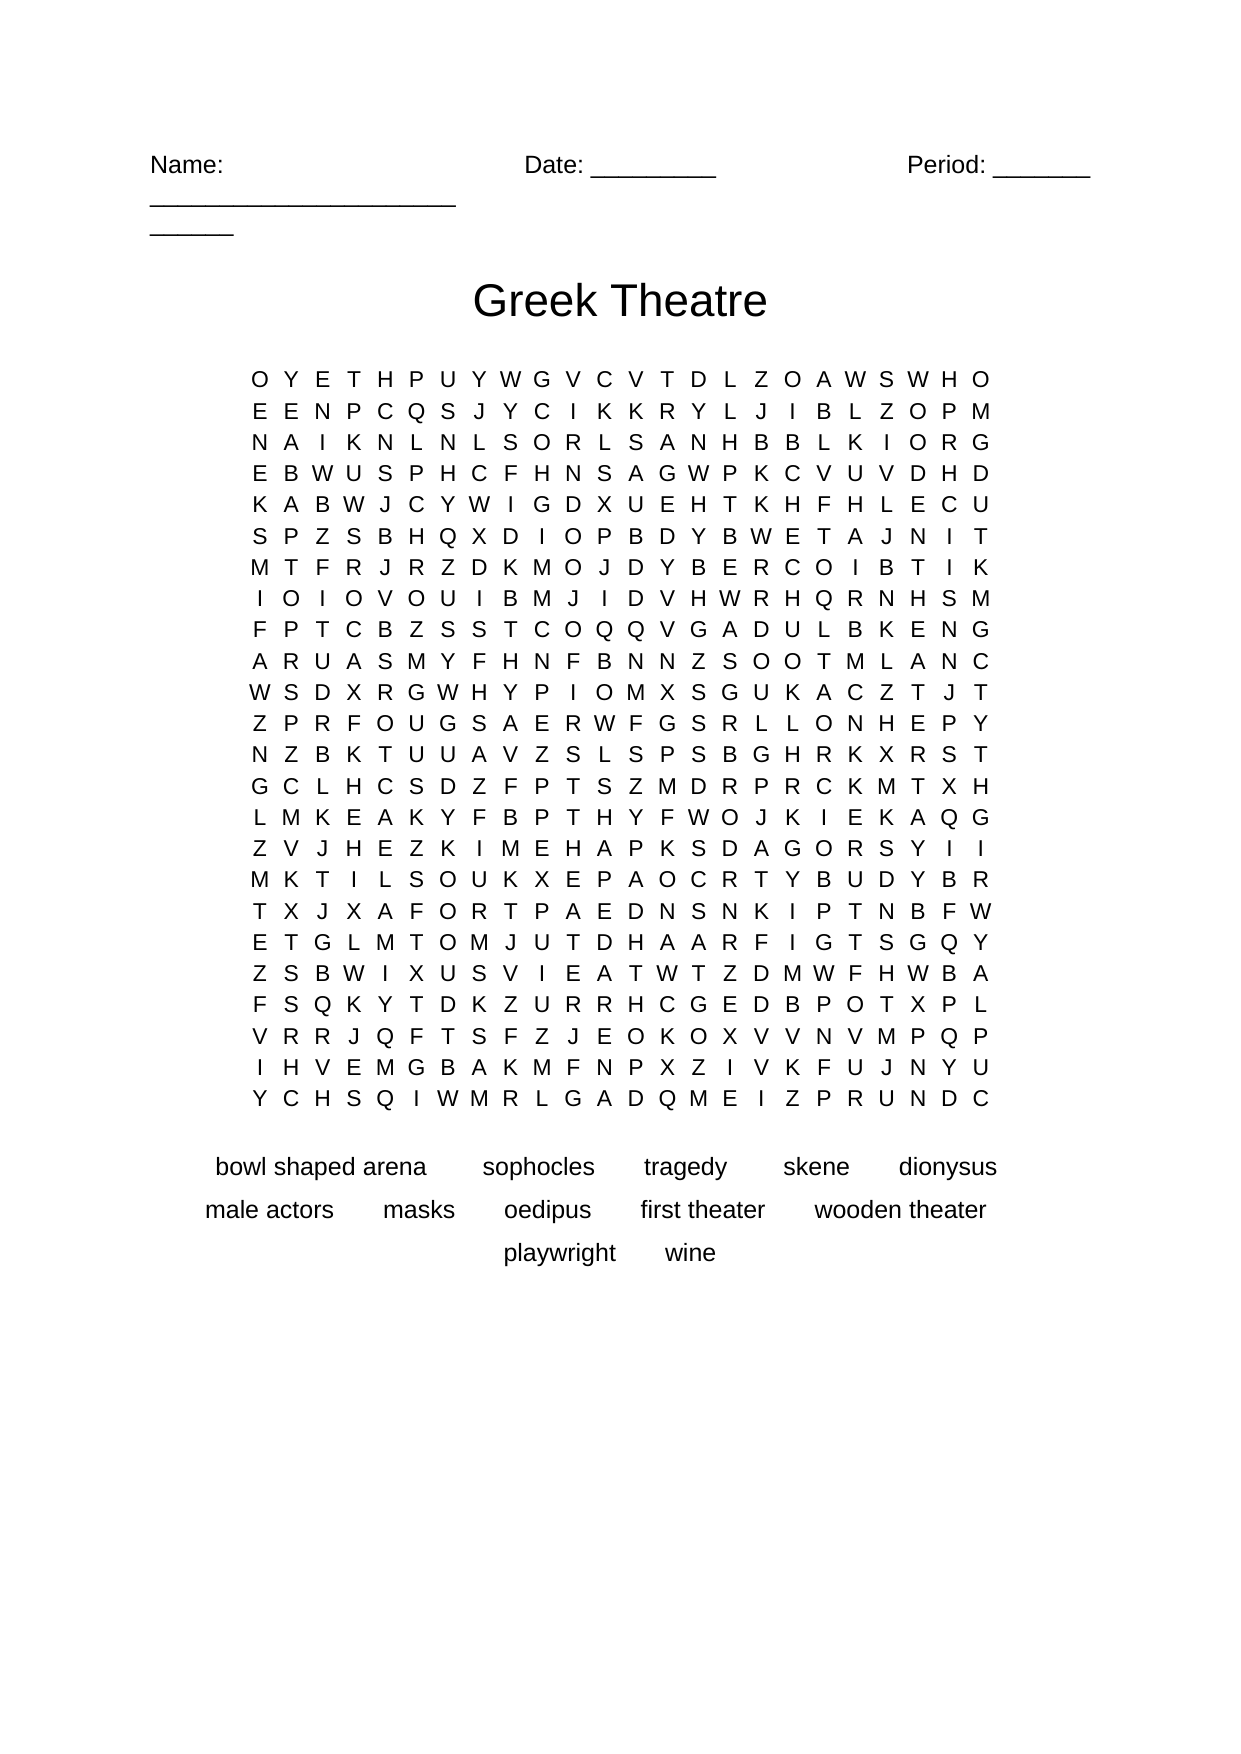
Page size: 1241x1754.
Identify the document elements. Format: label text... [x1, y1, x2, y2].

table_cell G [244, 770, 275, 801]
table_cell F [495, 458, 526, 489]
table_cell E [714, 1083, 745, 1114]
table_cell C [683, 864, 714, 895]
table_cell K [338, 426, 369, 458]
table_cell T [871, 989, 902, 1020]
table_cell W [683, 801, 714, 833]
table_cell H [965, 770, 996, 801]
table_cell S [275, 989, 307, 1020]
table_cell M [965, 395, 996, 426]
table_cell P [338, 395, 369, 426]
table_cell B [934, 864, 965, 895]
table_cell T [401, 926, 432, 958]
table_cell J [307, 895, 338, 926]
table_cell F [244, 614, 275, 645]
table_cell D [495, 520, 526, 551]
table_cell H [338, 833, 369, 864]
table_cell J [464, 395, 495, 426]
table_cell B [369, 520, 401, 551]
table_cell D [464, 551, 495, 583]
table_cell S [432, 614, 463, 645]
table_cell U [840, 1051, 871, 1083]
table_cell E [902, 708, 933, 739]
table_cell K [589, 395, 620, 426]
table_cell A [589, 958, 620, 989]
table_cell W [714, 583, 745, 614]
table_cell U [965, 489, 996, 520]
table_cell Z [871, 395, 902, 426]
table_cell L [589, 426, 620, 458]
table_cell Y [432, 801, 463, 833]
table_cell A [683, 926, 714, 958]
table_cell Y [495, 676, 526, 708]
table_cell I [338, 864, 369, 895]
table_cell C [369, 770, 401, 801]
table_cell T [965, 520, 996, 551]
table_cell F [745, 926, 777, 958]
table_cell Y [777, 864, 808, 895]
table_header L [714, 364, 745, 395]
table_cell T [965, 676, 996, 708]
table_cell C [338, 614, 369, 645]
table_cell S [871, 833, 902, 864]
table_cell D [745, 958, 777, 989]
table_cell R [714, 926, 745, 958]
table_cell J [495, 926, 526, 958]
table_cell L [777, 708, 808, 739]
table_cell F [808, 489, 839, 520]
table_cell N [526, 645, 557, 676]
table_cell N [244, 426, 275, 458]
table_cell R [745, 583, 777, 614]
table_cell A [558, 895, 589, 926]
table_cell T [369, 739, 401, 770]
table_cell E [526, 833, 557, 864]
table_cell F [808, 1051, 839, 1083]
table_cell I [307, 426, 338, 458]
table_cell L [808, 426, 839, 458]
table_cell A [965, 958, 996, 989]
table_cell O [369, 708, 401, 739]
table_cell Z [401, 833, 432, 864]
table_cell O [902, 426, 933, 458]
table_cell H [871, 958, 902, 989]
table_cell Y [965, 926, 996, 958]
table_cell L [401, 426, 432, 458]
table_cell C [464, 458, 495, 489]
table_cell B [275, 458, 307, 489]
table_header W [495, 364, 526, 395]
table_cell T [902, 770, 933, 801]
table_header O [965, 364, 996, 395]
table_cell V [777, 1020, 808, 1051]
table_cell E [244, 926, 275, 958]
table_cell O [714, 801, 745, 833]
table_cell Z [244, 833, 275, 864]
table_cell T [683, 958, 714, 989]
table_cell E [902, 614, 933, 645]
table_cell R [558, 708, 589, 739]
table_cell G [777, 833, 808, 864]
table_cell U [840, 458, 871, 489]
table_cell M [965, 583, 996, 614]
table_header Y [275, 364, 307, 395]
table_cell I [840, 551, 871, 583]
table_cell N [840, 708, 871, 739]
table_cell I [307, 583, 338, 614]
table_cell E [244, 458, 275, 489]
table_cell S [369, 458, 401, 489]
table_cell M [777, 958, 808, 989]
table_cell H [840, 489, 871, 520]
table_cell R [275, 1020, 307, 1051]
table_cell S [464, 1020, 495, 1051]
table_cell Q [432, 520, 463, 551]
table_cell Z [432, 551, 463, 583]
table_cell I [401, 1083, 432, 1114]
table_cell K [840, 770, 871, 801]
table_cell X [401, 958, 432, 989]
table_cell D [683, 770, 714, 801]
table_cell K [244, 489, 275, 520]
table_cell X [526, 864, 557, 895]
table_cell R [338, 551, 369, 583]
table_cell E [589, 1020, 620, 1051]
table_cell Y [244, 1083, 275, 1114]
table_cell X [714, 1020, 745, 1051]
table_cell N [714, 895, 745, 926]
table_cell L [745, 708, 777, 739]
table_cell U [401, 708, 432, 739]
table_header C [589, 364, 620, 395]
table_cell V [307, 1051, 338, 1083]
table_cell I [526, 520, 557, 551]
table_cell Y [902, 833, 933, 864]
table_cell L [526, 1083, 557, 1114]
table_cell B [432, 1051, 463, 1083]
table_cell V [745, 1020, 777, 1051]
table_cell E [714, 989, 745, 1020]
table_cell A [275, 489, 307, 520]
table_cell G [401, 1051, 432, 1083]
table_cell N [244, 739, 275, 770]
table_cell R [558, 426, 589, 458]
table_cell K [401, 801, 432, 833]
table_cell Z [714, 958, 745, 989]
table_cell C [934, 489, 965, 520]
table_cell P [526, 676, 557, 708]
table_cell P [808, 1083, 839, 1114]
table_cell S [683, 833, 714, 864]
table_cell N [902, 1083, 933, 1114]
table_cell E [651, 489, 683, 520]
table_cell X [934, 770, 965, 801]
table_cell C [777, 551, 808, 583]
table_cell U [307, 645, 338, 676]
table_cell I [714, 1051, 745, 1083]
table_cell A [902, 801, 933, 833]
table_cell Y [432, 645, 463, 676]
table_cell O [620, 1020, 651, 1051]
table_cell W [902, 958, 933, 989]
table_cell S [683, 708, 714, 739]
table_cell H [495, 645, 526, 676]
table_header H [369, 364, 401, 395]
table_cell Y [965, 708, 996, 739]
table_cell X [651, 676, 683, 708]
table_cell E [526, 708, 557, 739]
table_cell S [464, 708, 495, 739]
table_cell P [589, 520, 620, 551]
table_cell O [651, 864, 683, 895]
table_cell E [275, 395, 307, 426]
table_cell W [683, 458, 714, 489]
table_cell K [745, 489, 777, 520]
table_cell V [369, 583, 401, 614]
table_cell N [369, 426, 401, 458]
table_cell G [683, 614, 714, 645]
table_cell M [871, 770, 902, 801]
table_cell F [840, 958, 871, 989]
table_cell H [902, 583, 933, 614]
table_cell M [526, 551, 557, 583]
table_cell U [965, 1051, 996, 1083]
table_cell D [432, 989, 463, 1020]
table_header T [338, 364, 369, 395]
table_cell K [275, 864, 307, 895]
table_cell R [307, 1020, 338, 1051]
table_cell C [401, 489, 432, 520]
table_cell J [558, 1020, 589, 1051]
table_cell H [777, 739, 808, 770]
table_cell R [714, 864, 745, 895]
table_cell Q [651, 1083, 683, 1114]
table_cell A [620, 864, 651, 895]
table_header Period: _______ [777, 150, 1090, 274]
table_cell P [275, 708, 307, 739]
table_cell N [683, 426, 714, 458]
table_cell K [495, 551, 526, 583]
table_cell T [495, 614, 526, 645]
table_cell B [307, 739, 338, 770]
table_cell S [464, 614, 495, 645]
table_cell W [338, 489, 369, 520]
table_cell B [871, 551, 902, 583]
table_cell F [244, 989, 275, 1020]
table_header U [432, 364, 463, 395]
table_cell A [902, 645, 933, 676]
table_cell K [338, 989, 369, 1020]
table_cell D [620, 551, 651, 583]
table_cell W [432, 1083, 463, 1114]
table_cell K [871, 614, 902, 645]
table_cell P [808, 989, 839, 1020]
table_cell P [902, 1020, 933, 1051]
table_header V [558, 364, 589, 395]
table_cell S [714, 645, 745, 676]
table_cell T [275, 551, 307, 583]
table_cell W [589, 708, 620, 739]
table_cell F [495, 1020, 526, 1051]
table_cell C [275, 770, 307, 801]
table_cell I [244, 1051, 275, 1083]
table_cell D [651, 520, 683, 551]
table_cell N [871, 583, 902, 614]
table_cell H [934, 458, 965, 489]
table_cell B [307, 489, 338, 520]
table_cell C [965, 645, 996, 676]
table_cell T [432, 1020, 463, 1051]
table_cell C [526, 395, 557, 426]
table_cell P [714, 458, 745, 489]
table_cell S [683, 676, 714, 708]
table_cell Q [307, 989, 338, 1020]
table_cell N [871, 895, 902, 926]
table_cell B [808, 864, 839, 895]
table_cell B [495, 583, 526, 614]
table_cell K [338, 739, 369, 770]
table_cell Q [808, 583, 839, 614]
table_cell H [338, 770, 369, 801]
table_cell M [369, 926, 401, 958]
table_cell B [934, 958, 965, 989]
table_cell M [683, 1083, 714, 1114]
table_cell Z [871, 676, 902, 708]
table_cell J [871, 520, 902, 551]
table_cell D [934, 1083, 965, 1114]
table_cell R [369, 676, 401, 708]
table_cell M [526, 583, 557, 614]
table_cell K [432, 833, 463, 864]
table_cell W [651, 958, 683, 989]
table_cell A [464, 739, 495, 770]
table_cell I [777, 895, 808, 926]
text bowl shaped arena sophocles tragedy skene dionysus male actors masks oedipus first theater wooden theater playwright wine [150, 1151, 1090, 1266]
table_cell A [369, 801, 401, 833]
table_cell D [714, 833, 745, 864]
table_cell L [808, 614, 839, 645]
table_cell X [338, 895, 369, 926]
table_cell L [840, 395, 871, 426]
table_cell A [651, 426, 683, 458]
table_header T [651, 364, 683, 395]
table_cell P [965, 1020, 996, 1051]
table_cell I [464, 583, 495, 614]
table_cell W [307, 458, 338, 489]
table_cell T [244, 895, 275, 926]
table_cell T [902, 551, 933, 583]
table_cell P [526, 801, 557, 833]
table_cell O [558, 520, 589, 551]
table_cell A [589, 1083, 620, 1114]
table_header A [808, 364, 839, 395]
table_cell Z [620, 770, 651, 801]
table_cell O [745, 645, 777, 676]
table_cell G [965, 614, 996, 645]
table_cell L [307, 770, 338, 801]
table_cell Y [369, 989, 401, 1020]
table_cell V [244, 1020, 275, 1051]
table_cell L [871, 645, 902, 676]
table_header V [620, 364, 651, 395]
table_cell S [683, 895, 714, 926]
table_cell Z [526, 1020, 557, 1051]
table_cell K [307, 801, 338, 833]
table_cell G [714, 676, 745, 708]
table_cell R [808, 739, 839, 770]
table_cell O [589, 676, 620, 708]
table_cell K [495, 1051, 526, 1083]
table_cell R [401, 551, 432, 583]
table_cell H [275, 1051, 307, 1083]
table_cell N [307, 395, 338, 426]
table_cell N [934, 614, 965, 645]
table_cell N [934, 645, 965, 676]
table_cell I [589, 583, 620, 614]
table_cell U [338, 458, 369, 489]
table_cell N [651, 895, 683, 926]
table_cell P [526, 895, 557, 926]
table_cell W [244, 676, 275, 708]
table_cell H [526, 458, 557, 489]
table_cell P [934, 989, 965, 1020]
table_cell I [777, 926, 808, 958]
table_cell S [934, 739, 965, 770]
table_cell S [338, 520, 369, 551]
table_cell F [464, 801, 495, 833]
table_cell D [432, 770, 463, 801]
table_cell T [620, 958, 651, 989]
table_cell X [464, 520, 495, 551]
table_cell I [777, 395, 808, 426]
table_cell R [558, 989, 589, 1020]
table_header Name: ____________________________ [150, 150, 463, 274]
table_cell R [464, 895, 495, 926]
table_cell B [589, 645, 620, 676]
table_cell I [244, 583, 275, 614]
table_cell L [464, 426, 495, 458]
table_cell R [902, 739, 933, 770]
table_cell A [589, 833, 620, 864]
table_cell A [620, 458, 651, 489]
table_cell Q [401, 395, 432, 426]
table_cell F [338, 708, 369, 739]
table_cell S [589, 458, 620, 489]
table_cell I [369, 958, 401, 989]
table_cell W [808, 958, 839, 989]
table_cell K [745, 895, 777, 926]
table_cell P [620, 833, 651, 864]
table_cell F [651, 801, 683, 833]
table_cell T [840, 926, 871, 958]
table_cell U [401, 739, 432, 770]
table_cell T [558, 801, 589, 833]
table_cell S [432, 395, 463, 426]
table_cell J [307, 833, 338, 864]
table_cell Z [401, 614, 432, 645]
table_cell W [965, 895, 996, 926]
table_cell U [464, 864, 495, 895]
table_cell W [464, 489, 495, 520]
table_cell S [934, 583, 965, 614]
table_cell W [432, 676, 463, 708]
table_cell M [464, 926, 495, 958]
table_cell H [589, 801, 620, 833]
table_cell I [558, 395, 589, 426]
table_cell V [871, 458, 902, 489]
table_cell F [495, 770, 526, 801]
table_cell K [777, 1051, 808, 1083]
table_cell A [244, 645, 275, 676]
table_header G [526, 364, 557, 395]
table_cell R [745, 551, 777, 583]
table_cell E [338, 1051, 369, 1083]
table_cell Y [902, 864, 933, 895]
table_cell K [777, 676, 808, 708]
table_cell Y [683, 520, 714, 551]
table_cell O [558, 551, 589, 583]
table_cell H [620, 926, 651, 958]
table_cell Y [934, 1051, 965, 1083]
table_cell Y [432, 489, 463, 520]
table_cell Y [683, 395, 714, 426]
table_cell D [620, 895, 651, 926]
table_cell I [934, 833, 965, 864]
table_cell O [338, 583, 369, 614]
table_cell P [401, 458, 432, 489]
title Greek Theatre [150, 274, 1090, 326]
table_cell K [464, 989, 495, 1020]
table_cell U [745, 676, 777, 708]
table_cell Z [683, 1051, 714, 1083]
table_cell H [683, 489, 714, 520]
table_cell B [620, 520, 651, 551]
table_cell L [714, 395, 745, 426]
table_cell X [902, 989, 933, 1020]
table_cell G [965, 426, 996, 458]
table_cell P [620, 1051, 651, 1083]
table_cell T [808, 520, 839, 551]
table_cell U [526, 989, 557, 1020]
table_cell R [934, 426, 965, 458]
table_cell M [464, 1083, 495, 1114]
table_cell D [745, 614, 777, 645]
table_cell A [338, 645, 369, 676]
table_cell G [902, 926, 933, 958]
table_cell D [620, 583, 651, 614]
table_cell M [651, 770, 683, 801]
table_cell S [589, 770, 620, 801]
table_header P [401, 364, 432, 395]
table_cell S [338, 1083, 369, 1114]
table_cell U [432, 739, 463, 770]
table_cell Z [275, 739, 307, 770]
table_cell W [338, 958, 369, 989]
table_cell Z [495, 989, 526, 1020]
table_cell A [745, 833, 777, 864]
table_cell M [840, 645, 871, 676]
table_cell C [965, 1083, 996, 1114]
table_cell X [871, 739, 902, 770]
table_cell G [745, 739, 777, 770]
table_cell H [464, 676, 495, 708]
table_cell B [683, 551, 714, 583]
table_cell K [840, 426, 871, 458]
table_cell O [840, 989, 871, 1020]
table_cell V [808, 458, 839, 489]
table_cell M [275, 801, 307, 833]
table_cell T [275, 926, 307, 958]
table_cell C [777, 458, 808, 489]
table_cell R [307, 708, 338, 739]
table_cell M [244, 551, 275, 583]
table_cell G [651, 708, 683, 739]
table_cell N [902, 520, 933, 551]
table_cell P [275, 520, 307, 551]
table_cell M [495, 833, 526, 864]
table_cell I [464, 833, 495, 864]
table_cell G [808, 926, 839, 958]
table_cell S [244, 520, 275, 551]
table_cell R [714, 708, 745, 739]
table_cell V [275, 833, 307, 864]
table_header W [840, 364, 871, 395]
table_cell J [369, 489, 401, 520]
table_cell I [965, 833, 996, 864]
table_cell R [714, 770, 745, 801]
table_cell O [432, 864, 463, 895]
table_cell O [808, 833, 839, 864]
table_cell C [369, 395, 401, 426]
table_cell L [871, 489, 902, 520]
table_cell J [369, 551, 401, 583]
table_cell D [620, 1083, 651, 1114]
table_cell A [275, 426, 307, 458]
table_cell R [275, 645, 307, 676]
table_cell X [589, 489, 620, 520]
table_cell K [745, 458, 777, 489]
table_cell O [808, 551, 839, 583]
table_cell V [495, 958, 526, 989]
table_cell S [495, 426, 526, 458]
table_cell U [840, 864, 871, 895]
table_cell R [840, 833, 871, 864]
table_cell B [777, 426, 808, 458]
table_cell O [432, 895, 463, 926]
table_cell G [432, 708, 463, 739]
table_cell P [589, 864, 620, 895]
table_cell C [808, 770, 839, 801]
table_cell U [432, 958, 463, 989]
table_cell K [651, 1020, 683, 1051]
table_cell F [934, 895, 965, 926]
table_cell O [777, 645, 808, 676]
table_cell R [777, 770, 808, 801]
table_cell Z [526, 739, 557, 770]
table_cell D [745, 989, 777, 1020]
table_cell H [871, 708, 902, 739]
table_cell H [558, 833, 589, 864]
table_cell Z [307, 520, 338, 551]
table_cell U [526, 926, 557, 958]
table_cell R [840, 583, 871, 614]
table_cell E [369, 833, 401, 864]
table_header S [871, 364, 902, 395]
table_cell F [464, 645, 495, 676]
table_cell J [558, 583, 589, 614]
table_cell X [275, 895, 307, 926]
table_cell D [965, 458, 996, 489]
table_cell T [902, 676, 933, 708]
table_cell S [275, 676, 307, 708]
table_cell D [558, 489, 589, 520]
table_cell B [714, 739, 745, 770]
table_cell M [526, 1051, 557, 1083]
table_cell M [401, 645, 432, 676]
table_header D [683, 364, 714, 395]
table_cell B [777, 989, 808, 1020]
table_cell L [338, 926, 369, 958]
table_cell P [808, 895, 839, 926]
table_cell S [620, 426, 651, 458]
table_cell T [495, 895, 526, 926]
table_cell K [620, 395, 651, 426]
table_cell A [840, 520, 871, 551]
table_cell O [683, 1020, 714, 1051]
table_cell C [526, 614, 557, 645]
table_cell A [369, 895, 401, 926]
table_cell C [651, 989, 683, 1020]
table_cell X [338, 676, 369, 708]
table_cell T [307, 864, 338, 895]
table_cell P [934, 708, 965, 739]
table_cell I [934, 551, 965, 583]
table_cell S [620, 739, 651, 770]
table_cell K [651, 833, 683, 864]
table_cell K [777, 801, 808, 833]
table_cell N [808, 1020, 839, 1051]
table_cell V [840, 1020, 871, 1051]
table_cell L [369, 864, 401, 895]
table_cell F [620, 708, 651, 739]
table_cell T [808, 645, 839, 676]
table_cell F [401, 895, 432, 926]
table_cell N [620, 645, 651, 676]
table_cell E [777, 520, 808, 551]
table_cell B [714, 520, 745, 551]
table_cell E [244, 395, 275, 426]
table_cell G [307, 926, 338, 958]
table_cell I [526, 958, 557, 989]
table_cell E [338, 801, 369, 833]
table_cell Q [369, 1083, 401, 1114]
table_cell L [244, 801, 275, 833]
table_cell S [683, 739, 714, 770]
table_cell E [558, 864, 589, 895]
table_cell A [808, 676, 839, 708]
table_cell K [840, 739, 871, 770]
table_cell R [651, 395, 683, 426]
table_cell A [651, 926, 683, 958]
table_cell Q [934, 1020, 965, 1051]
table_header H [934, 364, 965, 395]
table_cell W [745, 520, 777, 551]
table_cell P [526, 770, 557, 801]
table_cell Y [620, 801, 651, 833]
table_header Y [464, 364, 495, 395]
table_cell Q [620, 614, 651, 645]
table_cell K [965, 551, 996, 583]
table_cell E [714, 551, 745, 583]
table_cell F [307, 551, 338, 583]
table_cell O [558, 614, 589, 645]
table_cell T [840, 895, 871, 926]
table_cell P [745, 770, 777, 801]
table_cell M [620, 676, 651, 708]
table_cell J [871, 1051, 902, 1083]
table_cell N [902, 1051, 933, 1083]
table_cell T [307, 614, 338, 645]
table_cell F [401, 1020, 432, 1051]
table_cell T [558, 926, 589, 958]
table_cell Y [651, 551, 683, 583]
table_cell I [808, 801, 839, 833]
table_cell B [902, 895, 933, 926]
table_cell L [965, 989, 996, 1020]
table_cell O [808, 708, 839, 739]
table_cell B [307, 958, 338, 989]
table_cell G [965, 801, 996, 833]
table_cell P [651, 739, 683, 770]
table_cell Z [244, 958, 275, 989]
table_header Date: _________ [463, 150, 777, 274]
table_header W [902, 364, 933, 395]
table_cell Z [244, 708, 275, 739]
table_cell Z [464, 770, 495, 801]
table_cell B [495, 801, 526, 833]
table_cell C [840, 676, 871, 708]
table_cell J [745, 395, 777, 426]
table_header E [307, 364, 338, 395]
table_header Z [745, 364, 777, 395]
table_cell T [401, 989, 432, 1020]
table_cell S [275, 958, 307, 989]
table_cell T [745, 864, 777, 895]
table_cell H [432, 458, 463, 489]
table_cell Q [589, 614, 620, 645]
table_cell Z [777, 1083, 808, 1114]
table_cell C [275, 1083, 307, 1114]
table_cell U [620, 489, 651, 520]
table_cell J [338, 1020, 369, 1051]
table_cell Q [934, 926, 965, 958]
table_cell O [902, 395, 933, 426]
table_cell K [871, 801, 902, 833]
table_cell J [745, 801, 777, 833]
table_cell D [902, 458, 933, 489]
table_cell G [558, 1083, 589, 1114]
table_cell O [526, 426, 557, 458]
table_cell X [651, 1051, 683, 1083]
table_cell B [840, 614, 871, 645]
table_cell G [683, 989, 714, 1020]
table_cell H [777, 489, 808, 520]
table_cell B [745, 426, 777, 458]
table_cell B [808, 395, 839, 426]
table_cell I [871, 426, 902, 458]
table_cell A [714, 614, 745, 645]
table_header O [244, 364, 275, 395]
table_cell N [432, 426, 463, 458]
table_cell N [589, 1051, 620, 1083]
table_cell R [495, 1083, 526, 1114]
table_cell H [307, 1083, 338, 1114]
table_cell G [401, 676, 432, 708]
table_cell S [369, 645, 401, 676]
table_cell M [244, 864, 275, 895]
table_cell U [432, 583, 463, 614]
table_cell N [558, 458, 589, 489]
table_cell T [558, 770, 589, 801]
table_cell D [871, 864, 902, 895]
table_cell L [589, 739, 620, 770]
table_cell Z [683, 645, 714, 676]
table_cell N [651, 645, 683, 676]
table_cell H [714, 426, 745, 458]
table_cell G [651, 458, 683, 489]
table_cell Q [934, 801, 965, 833]
table_cell Q [369, 1020, 401, 1051]
table_cell S [464, 958, 495, 989]
table_cell D [589, 926, 620, 958]
table_cell E [840, 801, 871, 833]
table_cell V [745, 1051, 777, 1083]
table_header O [777, 364, 808, 395]
table_cell J [934, 676, 965, 708]
table_cell I [495, 489, 526, 520]
table_cell R [965, 864, 996, 895]
table_cell R [589, 989, 620, 1020]
table_cell P [275, 614, 307, 645]
table_cell T [714, 489, 745, 520]
table_cell F [558, 1051, 589, 1083]
table_cell J [589, 551, 620, 583]
table_cell S [871, 926, 902, 958]
table_cell E [558, 958, 589, 989]
table_cell R [840, 1083, 871, 1114]
table_cell V [495, 739, 526, 770]
table_cell O [401, 583, 432, 614]
table_cell Y [495, 395, 526, 426]
table_cell H [777, 583, 808, 614]
table_cell O [275, 583, 307, 614]
table_cell V [651, 614, 683, 645]
table_cell H [620, 989, 651, 1020]
table_cell D [307, 676, 338, 708]
table_cell V [651, 583, 683, 614]
table_cell E [902, 489, 933, 520]
table_cell O [432, 926, 463, 958]
table_cell U [777, 614, 808, 645]
table_cell I [558, 676, 589, 708]
table_cell H [683, 583, 714, 614]
table_cell U [871, 1083, 902, 1114]
table_cell G [526, 489, 557, 520]
table_cell T [965, 739, 996, 770]
table_cell I [745, 1083, 777, 1114]
table_cell K [495, 864, 526, 895]
table_cell I [934, 520, 965, 551]
table_cell M [871, 1020, 902, 1051]
table_cell H [401, 520, 432, 551]
table_cell S [558, 739, 589, 770]
table_cell M [369, 1051, 401, 1083]
table_cell A [464, 1051, 495, 1083]
table_cell F [558, 645, 589, 676]
table_cell B [369, 614, 401, 645]
table_cell A [495, 708, 526, 739]
table_cell S [401, 864, 432, 895]
table_cell S [401, 770, 432, 801]
table_cell E [589, 895, 620, 926]
table_cell P [934, 395, 965, 426]
